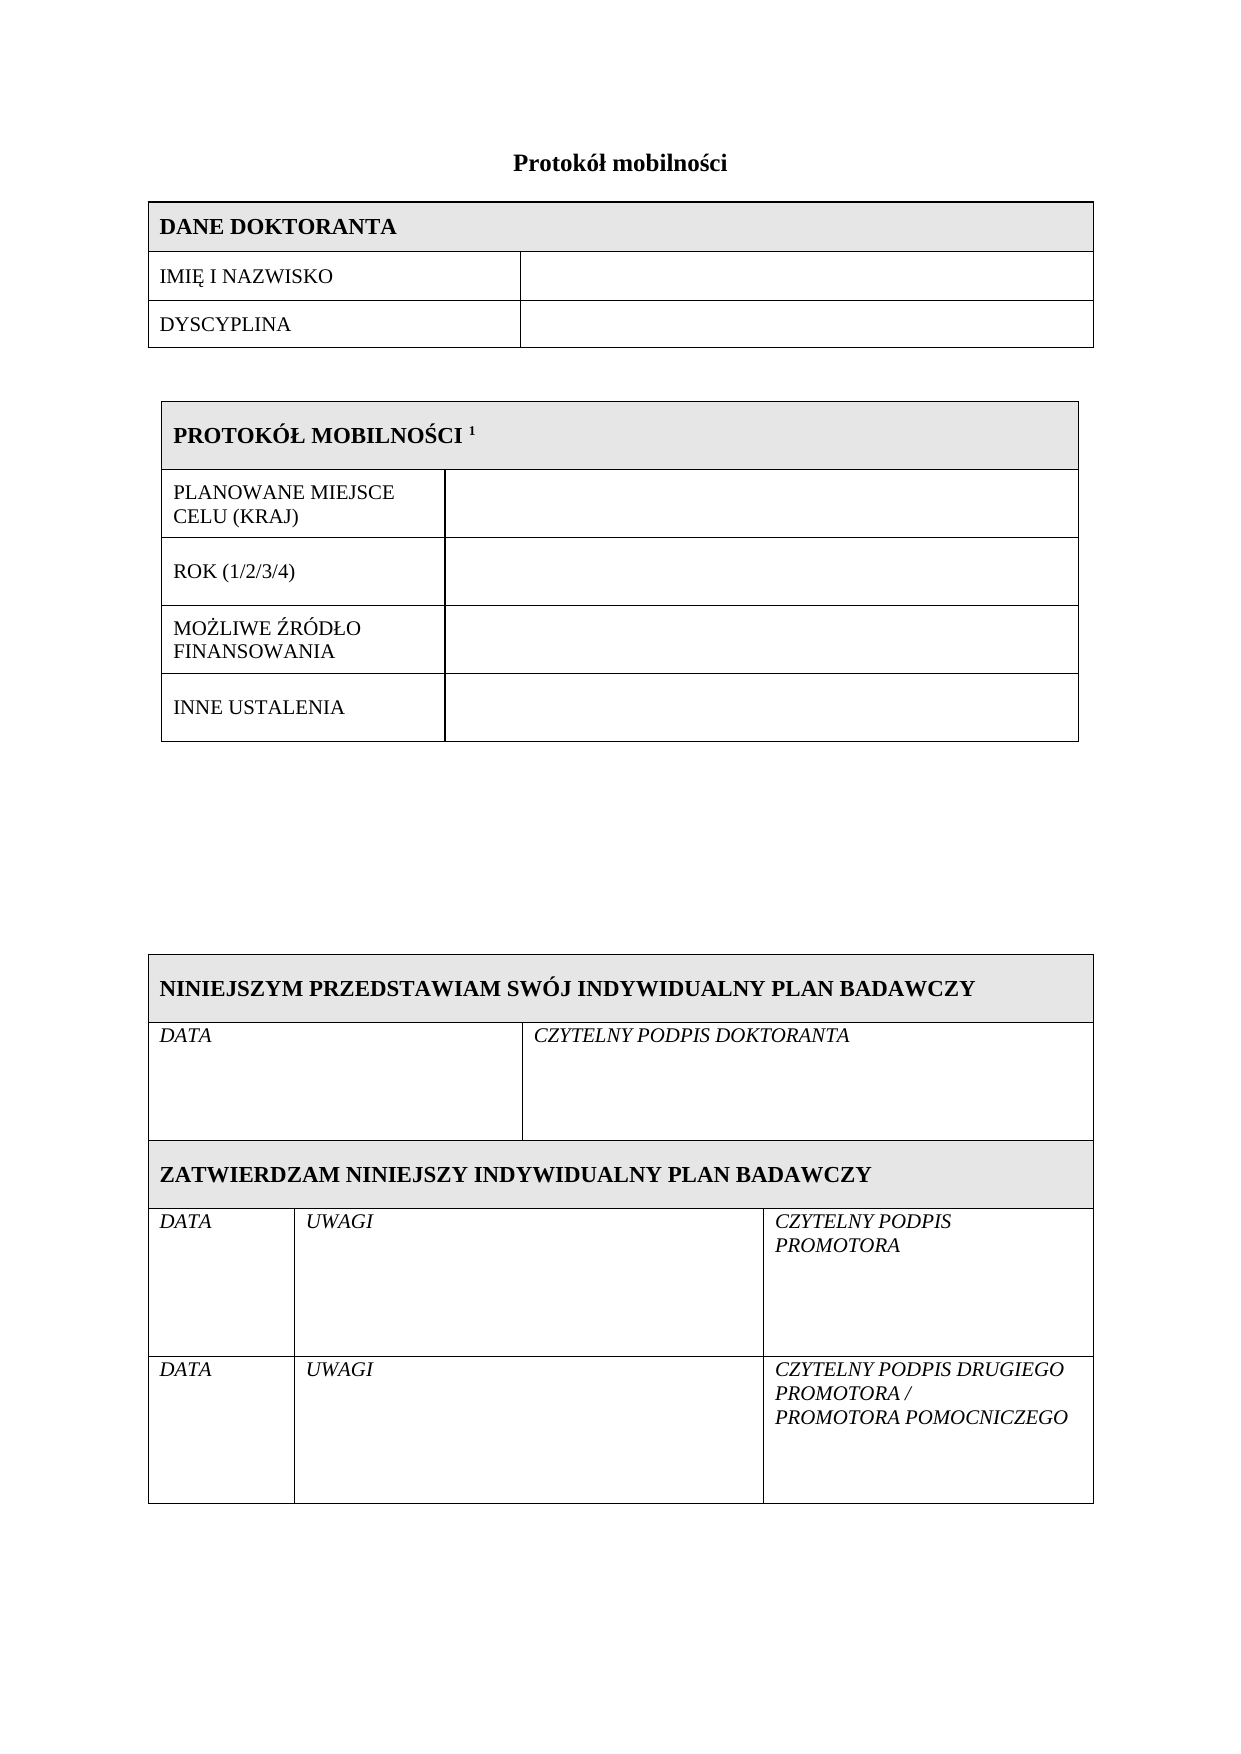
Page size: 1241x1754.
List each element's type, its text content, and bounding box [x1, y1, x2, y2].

table_cell PLANOWANE MIEJSCE CELU (KRAJ) [162, 470, 444, 537]
table_cell MOŻLIWE ŹRÓDŁO FINANSOWANIA [162, 606, 444, 673]
table_cell DATA [149, 1209, 294, 1356]
table_cell CZYTELNY PODPIS DOKTORANTA [523, 1023, 1093, 1140]
table_cell DATA [149, 1357, 294, 1503]
table_cell CZYTELNY PODPIS PROMOTORA [764, 1209, 1093, 1356]
table_cell [446, 470, 1078, 537]
table_header PROTOKÓŁ MOBILNOŚCI 1 [162, 402, 1078, 469]
table_cell [446, 606, 1078, 673]
table_cell UWAGI [295, 1209, 763, 1356]
table_cell ZATWIERDZAM NINIEJSZY INDYWIDUALNY PLAN BADAWCZY [149, 1141, 1093, 1208]
table_cell [446, 674, 1078, 741]
table_cell CZYTELNY PODPIS DRUGIEGO PROMOTORA / PROMOTORA POMOCNICZEGO [764, 1357, 1093, 1503]
table_cell [521, 252, 1093, 300]
table_cell IMIĘ I NAZWISKO [149, 252, 520, 300]
text Protokół mobilności [148, 148, 1093, 176]
table_header NINIEJSZYM PRZEDSTAWIAM SWÓJ INDYWIDUALNY PLAN BADAWCZY [149, 955, 1093, 1022]
table_cell [521, 301, 1093, 347]
table_cell INNE USTALENIA [162, 674, 444, 741]
table_header DANE DOKTORANTA [149, 203, 1093, 251]
table_cell DYSCYPLINA [149, 301, 520, 347]
table_cell ROK (1/2/3/4) [162, 538, 444, 605]
table_cell DATA [149, 1023, 522, 1140]
table_cell UWAGI [295, 1357, 763, 1503]
table_cell [446, 538, 1078, 605]
